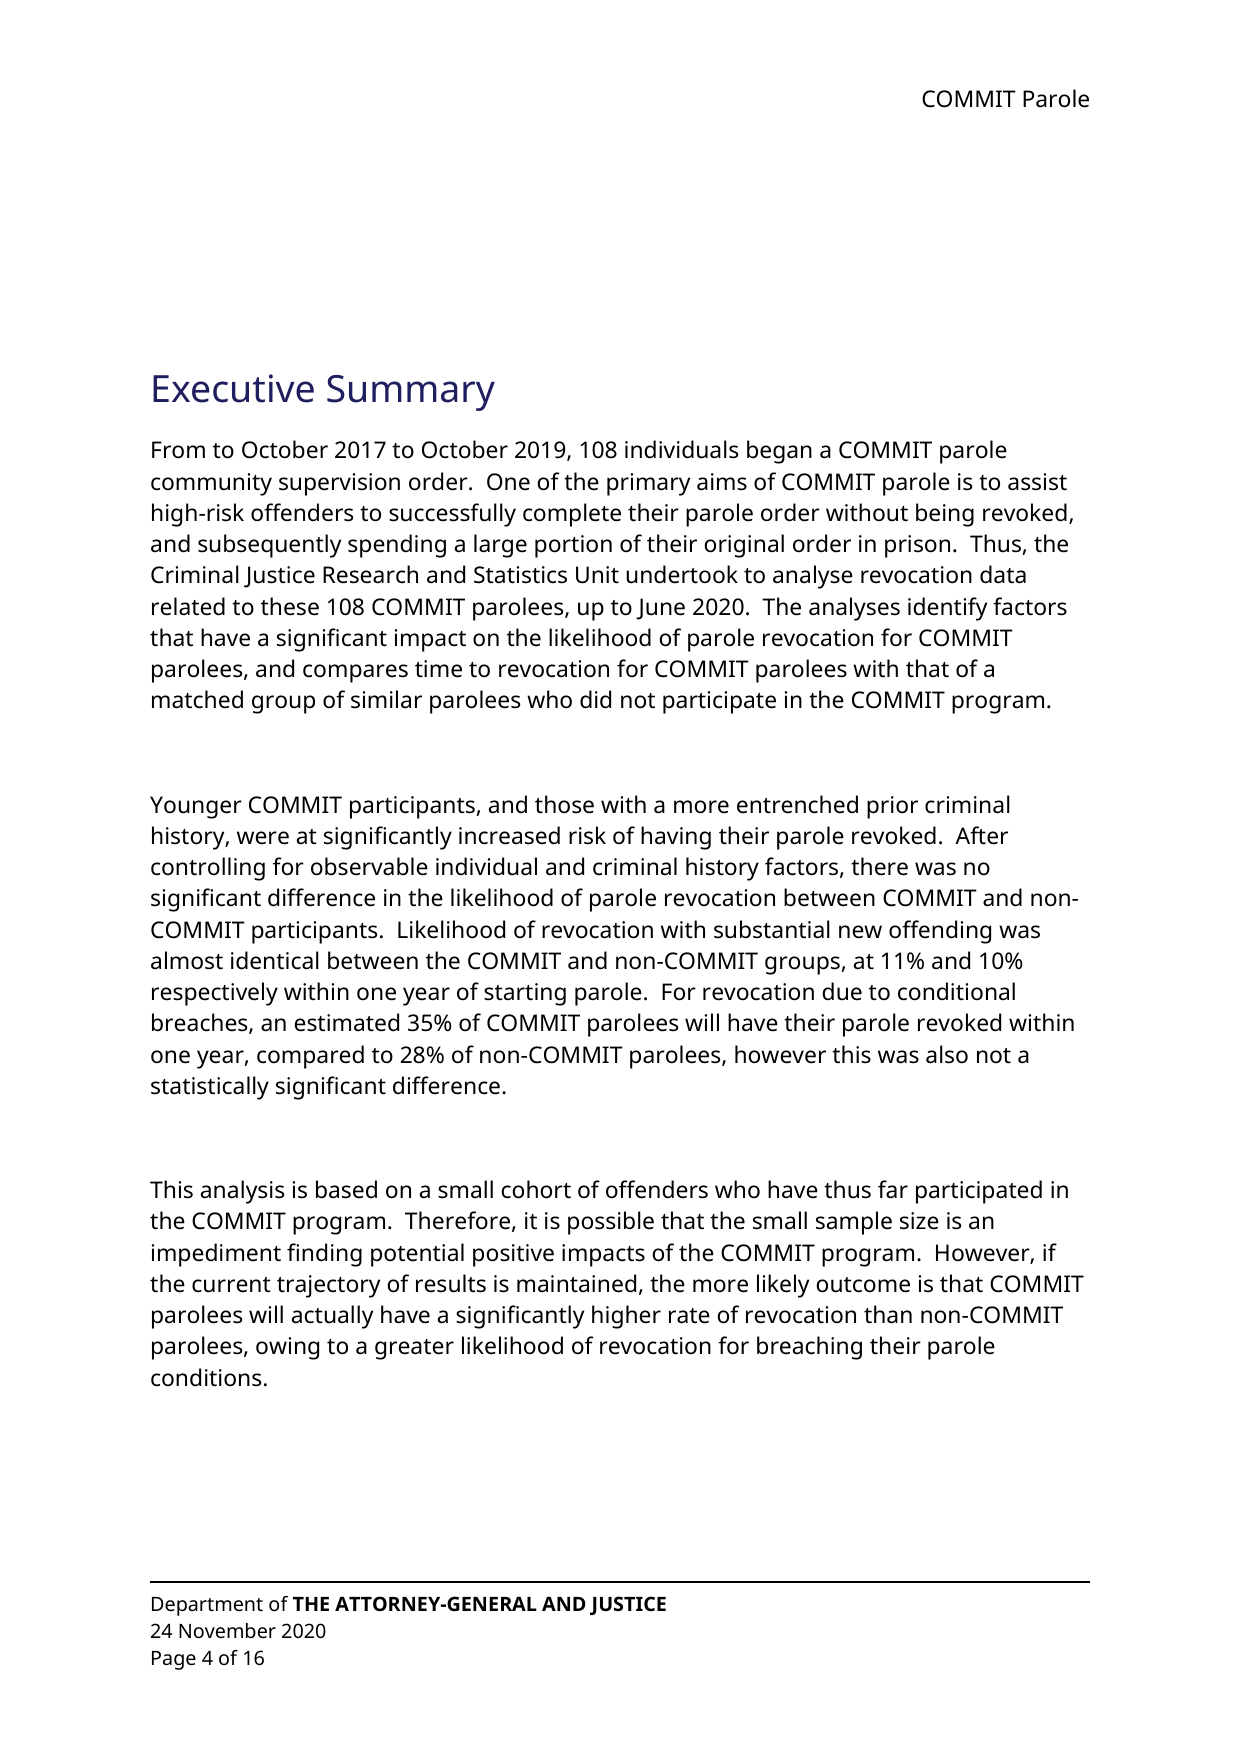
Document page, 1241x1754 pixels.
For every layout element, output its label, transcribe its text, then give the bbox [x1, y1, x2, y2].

text From to October 2017 to October 2019, 108 individuals began a COMMIT parole community supervision order. One of the primary aims of COMMIT parole is to assist high-risk offenders to successfully complete their parole order without being revoked, and subsequently spending a large portion of their original order in prison. Thus, the Criminal Justice Research and Statistics Unit undertook to analyse revocation data related to these 108 COMMIT parolees, up to June 2020. The analyses identify factors that have a significant impact on the likelihood of parole revocation for COMMIT parolees, and compares time to revocation for COMMIT parolees with that of a matched group of similar parolees who did not participate in the COMMIT program. [150, 434, 1090, 716]
subtitle Executive Summary [150, 362, 1090, 413]
text This analysis is based on a small cohort of offenders who have thus far participated in the COMMIT program. Therefore, it is possible that the small sample size is an impediment finding potential positive impacts of the COMMIT program. However, if the current trajectory of results is maintained, the more likely outcome is that COMMIT parolees will actually have a significantly higher rate of revocation than non-COMMIT parolees, owing to a greater likelihood of revocation for breaching their parole conditions. [150, 1174, 1090, 1393]
text Younger COMMIT participants, and those with a more entrenched prior criminal history, were at significantly increased risk of having their parole revoked. After controlling for observable individual and criminal history factors, there was no significant difference in the likelihood of parole revocation between COMMIT and non-COMMIT participants. Likelihood of revocation with substantial new offending was almost identical between the COMMIT and non-COMMIT groups, at 11% and 10% respectively within one year of starting parole. For revocation due to conditional breaches, an estimated 35% of COMMIT parolees will have their parole revoked within one year, compared to 28% of non-COMMIT parolees, however this was also not a statistically significant difference. [150, 788, 1090, 1101]
